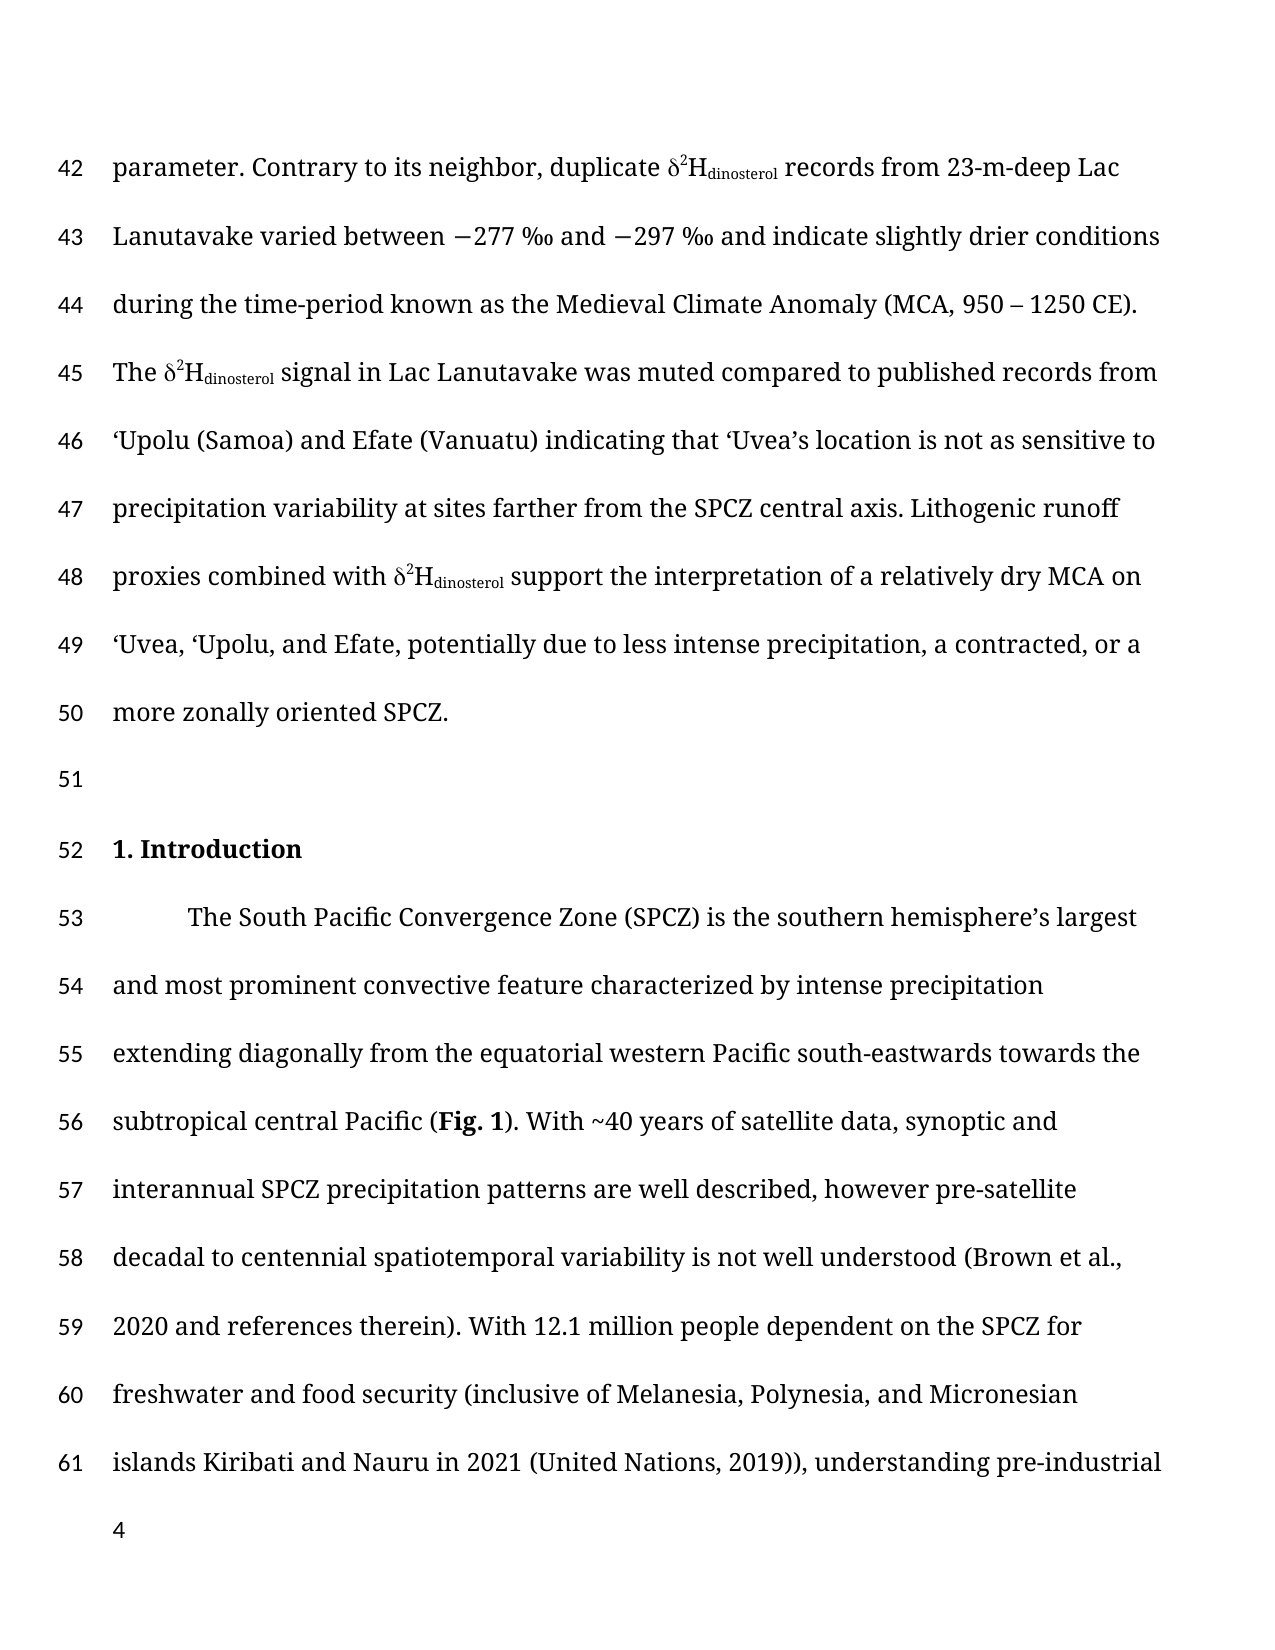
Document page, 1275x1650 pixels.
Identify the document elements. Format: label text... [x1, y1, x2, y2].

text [112, 899, 1162, 1478]
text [112, 150, 1162, 729]
text 1. Introduction [112, 831, 1162, 865]
